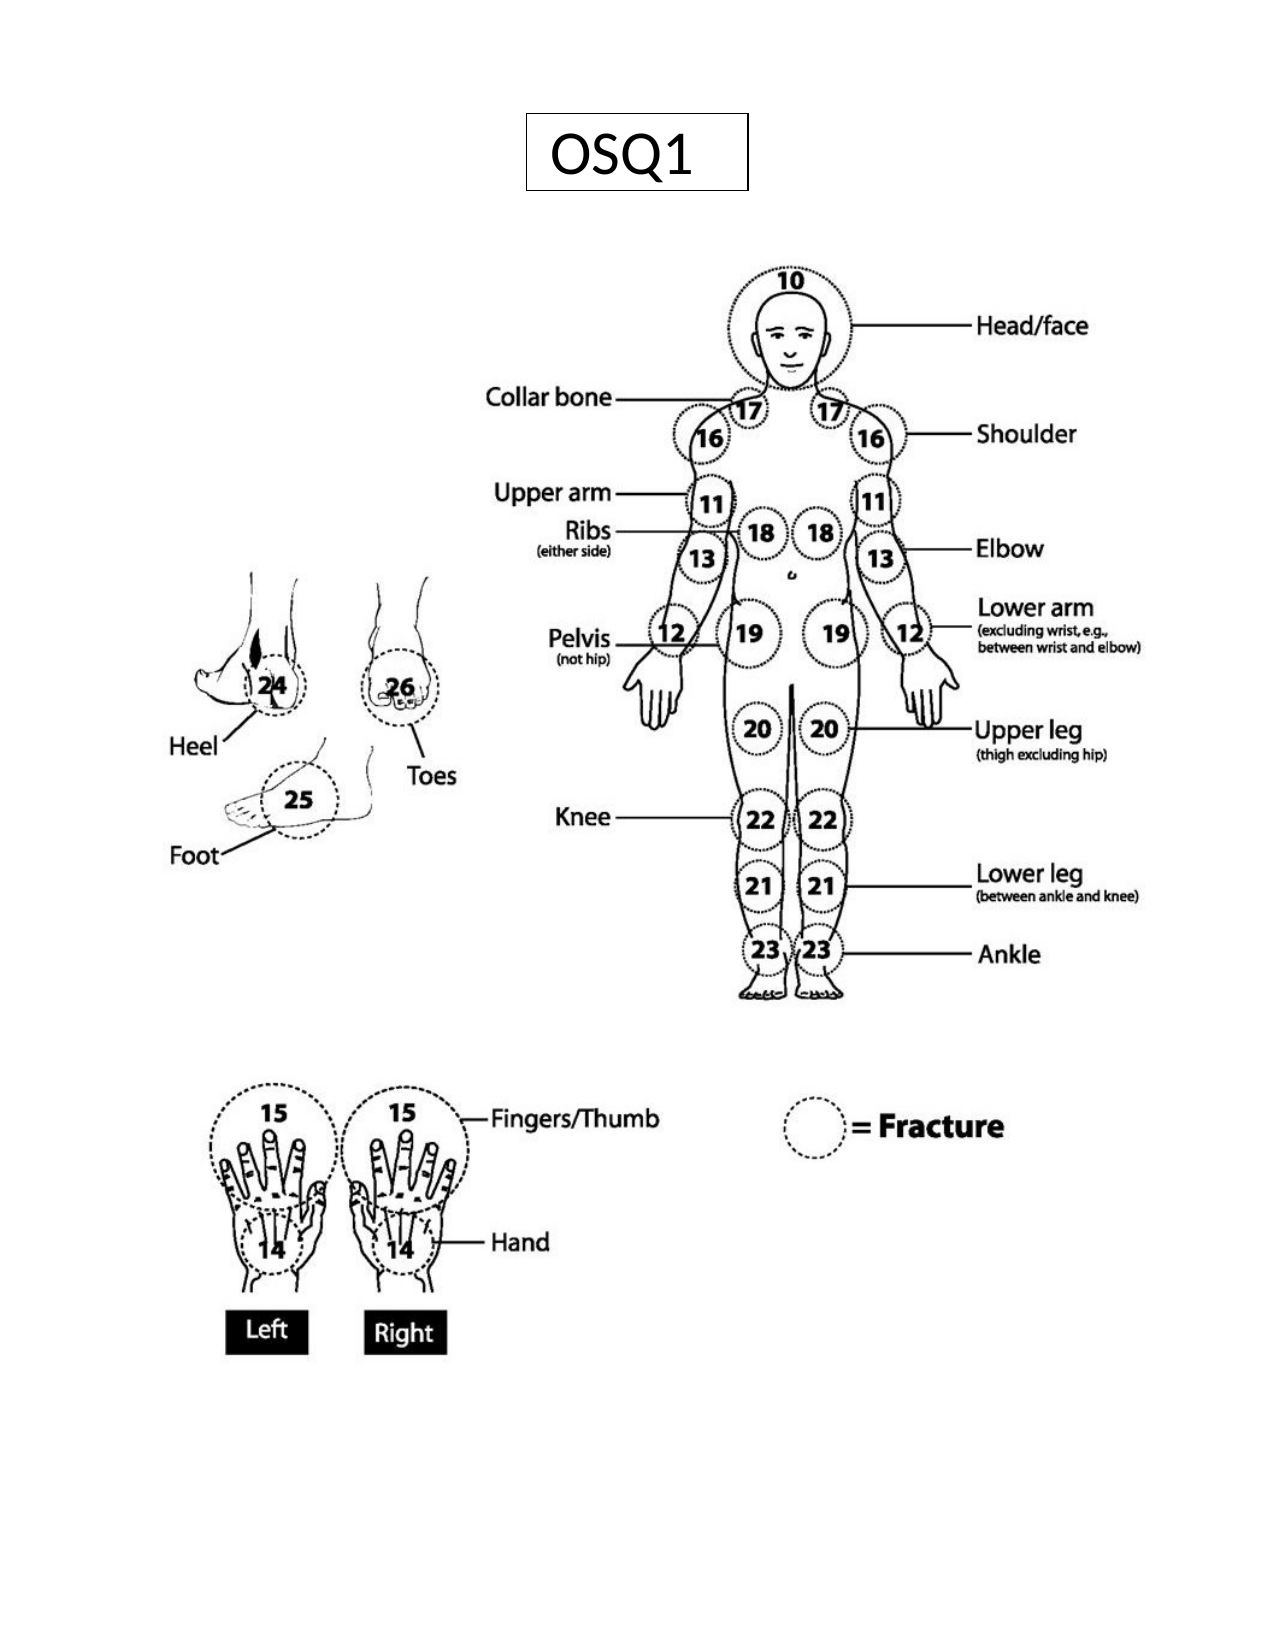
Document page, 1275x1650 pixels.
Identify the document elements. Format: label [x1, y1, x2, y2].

picture [153, 258, 1154, 1372]
